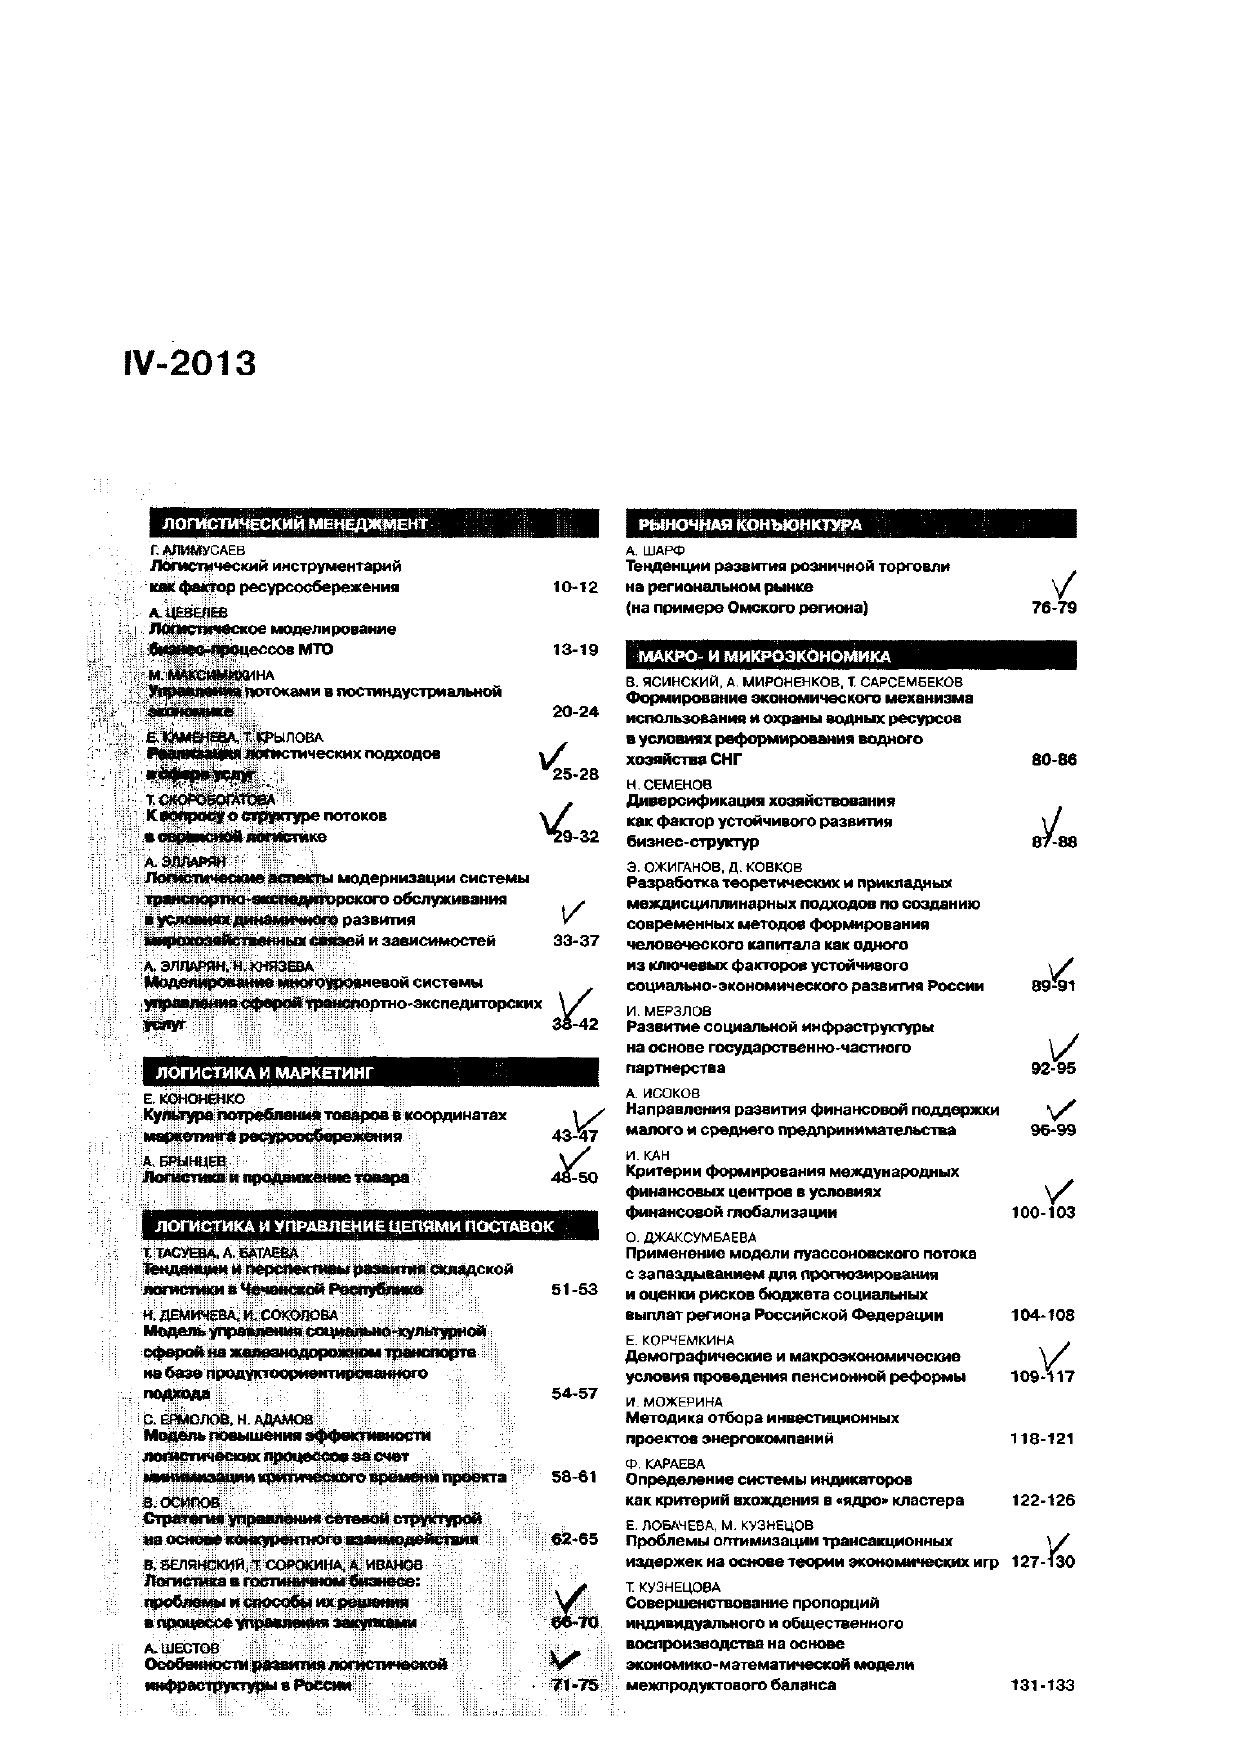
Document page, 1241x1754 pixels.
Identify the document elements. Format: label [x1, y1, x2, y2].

picture [87, 479, 1107, 1714]
picture [112, 339, 268, 374]
